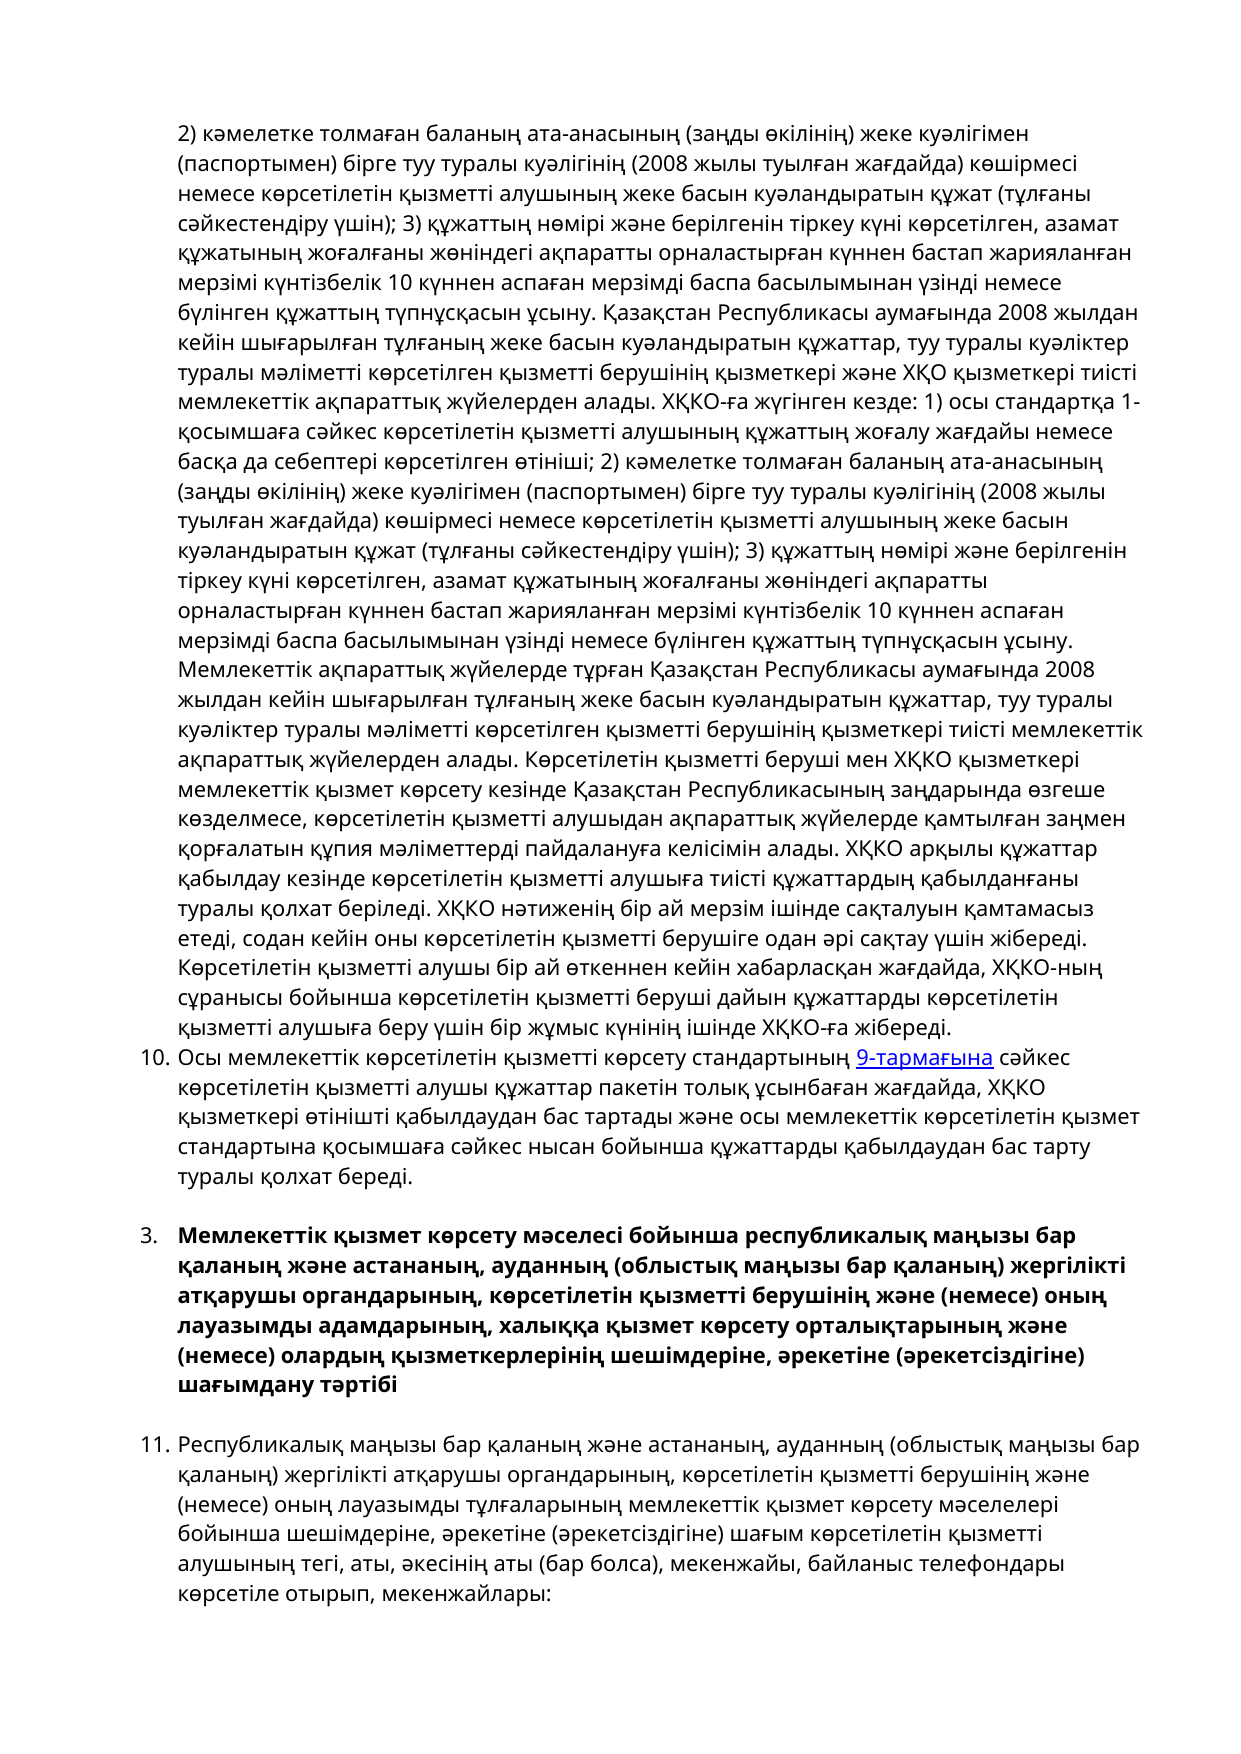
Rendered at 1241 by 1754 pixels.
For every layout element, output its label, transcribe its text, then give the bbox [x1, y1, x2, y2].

list Осы мемлекеттік көрсетілетін қызметті көрсету стандартының 9-тармағына сәйкес көрсетілетін қызметті алушы құжаттар пакетін толық ұсынбаған жағдайда, ХҚКО қызметкері өтінішті қабылдаудан бас тартады және осы мемлекеттік көрсетілетін қызмет стандартына қосымшаға сәйкес нысан бойынша құжаттарды қабылдаудан бас тарту туралы қолхат береді. [140, 1042, 1152, 1191]
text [177, 118, 1152, 1042]
list Мемлекеттік қызмет көрсету мәселесі бойынша республикалық маңызы бар қаланың және астананың, ауданның (облыстық маңызы бар қаланың) жергілікті атқарушы органдарының, көрсетілетін қызметті берушінің және (немесе) оның лауазымды адамдарының, халыққа қызмет көрсету орталықтарының және (немесе) олардың қызметкерлерінің шешімдеріне, әрекетіне (әрекетсіздігіне) шағымдану тәртібі [140, 1220, 1152, 1399]
list Республикалық маңызы бар қаланың және астананың, ауданның (облыстық маңызы бар қаланың) жергілікті атқарушы органдарының, көрсетілетін қызметті берушінің және (немесе) оның лауазымды тұлғаларының мемлекеттік қызмет көрсету мәселелері бойынша шешімдеріне, әрекетіне (әрекетсіздігіне) шағым көрсетілетін қызметті алушының тегі, аты, әкесінің аты (бар болса), мекенжайы, байланыс телефондары көрсетіле отырып, мекенжайлары: [140, 1429, 1152, 1608]
